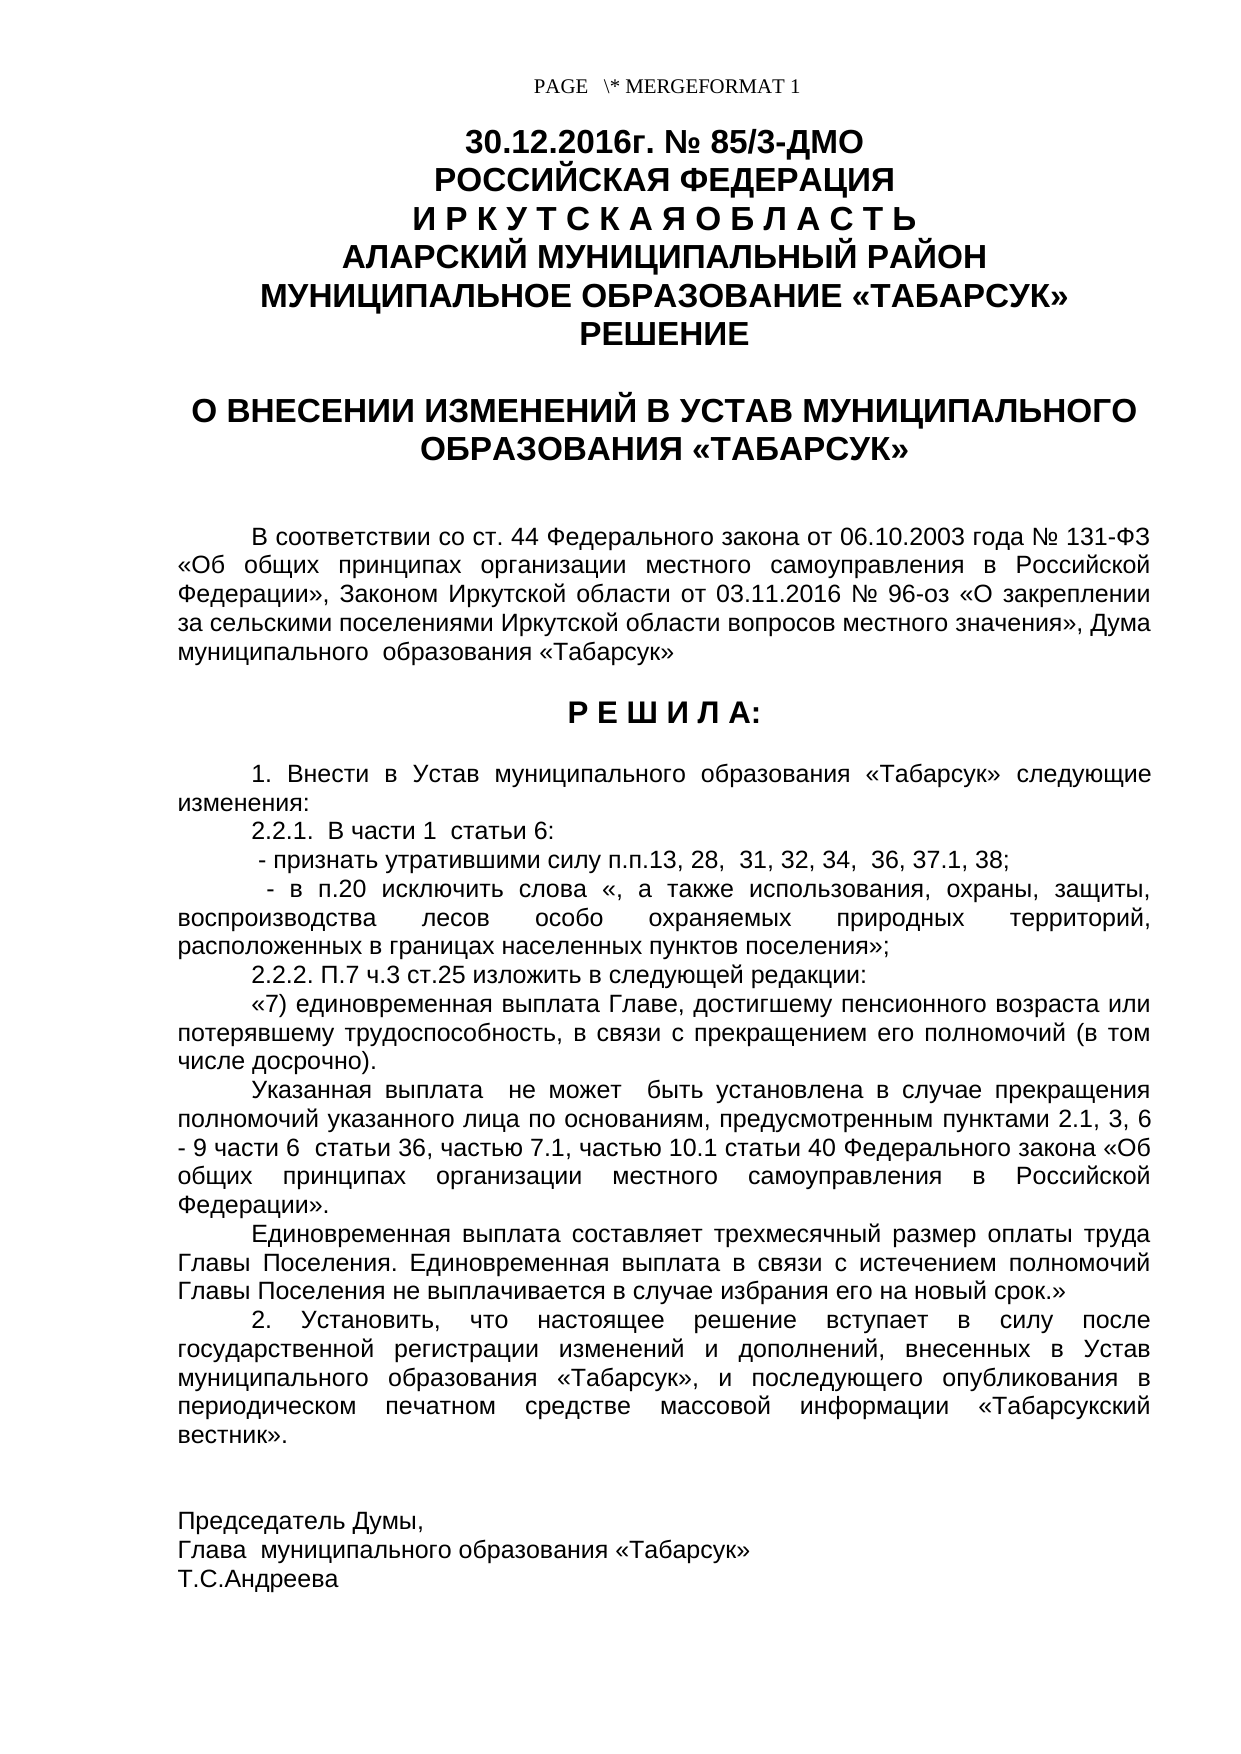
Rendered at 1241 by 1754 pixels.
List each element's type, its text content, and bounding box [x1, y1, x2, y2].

text Указанная выплата не может быть установлена в случае прекращения полномочий указанного лица по основаниям, предусмотренным пунктами 2.1, 3, 6 - 9 части 6 статьи 36, частью 7.1, частью 10.1 статьи 40 Федерального закона «Об общих принципах организации местного самоуправления в Российской Федерации». [177, 1075, 1152, 1219]
text РОССИЙСКАЯ ФЕДЕРАЦИЯ [177, 160, 1152, 199]
text 1. Внести в Устав муниципального образования «Табарсук» следующие изменения: [177, 759, 1152, 816]
text - признать утратившими силу п.п.13, 28, 31, 32, 34, 36, 37.1, 38; [177, 845, 1152, 874]
text АЛАРСКИЙ МУНИЦИПАЛЬНЫЙ РАЙОН [177, 237, 1152, 276]
text «7) единовременная выплата Главе, достигшему пенсионного возраста или потерявшему трудоспособность, в связи с прекращением его полномочий (в том числе досрочно). [177, 989, 1152, 1075]
text Р Е Ш И Л А: [177, 694, 1152, 730]
text МУНИЦИПАЛЬНОЕ ОБРАЗОВАНИЕ «ТАБАРСУК» [177, 276, 1152, 314]
text 30.12.2016г. № 85/3-ДМО [177, 122, 1152, 160]
text Председатель Думы, [177, 1506, 1152, 1535]
text - в п.20 исключить слова «, а также использования, охраны, защиты, воспроизводства лесов особо охраняемых природных территорий, расположенных в границах населенных пунктов поселения»; [177, 874, 1152, 960]
text 2. Установить, что настоящее решение вступает в силу после государственной регистрации изменений и дополнений, внесенных в Устав муниципального образования «Табарсук», и последующего опубликования в периодическом печатном средстве массовой информации «Табарсукский вестник». [177, 1305, 1152, 1449]
text В соответствии со ст. 44 Федерального закона от 06.10.2003 года № 131-ФЗ «Об общих принципах организации местного самоуправления в Российской Федерации», Законом Иркутской области от 03.11.2016 № 96-оз «О закреплении за сельскими поселениями Иркутской области вопросов местного значения», Дума муниципального образования «Табарсук» [177, 522, 1152, 665]
text О ВНЕСЕНИИ ИЗМЕНЕНИЙ В УСТАВ МУНИЦИПАЛЬНОГО ОБРАЗОВАНИЯ «ТАБАРСУК» [177, 391, 1152, 468]
text И Р К У Т С К А Я О Б Л А С Т Ь [177, 199, 1152, 237]
text Глава муниципального образования «Табарсук» [177, 1535, 1152, 1564]
text РЕШЕНИЕ [177, 314, 1152, 352]
text Т.С.Андреева [177, 1564, 1152, 1593]
text 2.2.1. В части 1 статьи 6: [177, 816, 1152, 845]
text Единовременная выплата составляет трехмесячный размер оплаты труда Главы Поселения. Единовременная выплата в связи с истечением полномочий Главы Поселения не выплачивается в случае избрания его на новый срок.» [177, 1219, 1152, 1305]
text 2.2.2. П.7 ч.3 ст.25 изложить в следующей редакции: [177, 960, 1152, 989]
